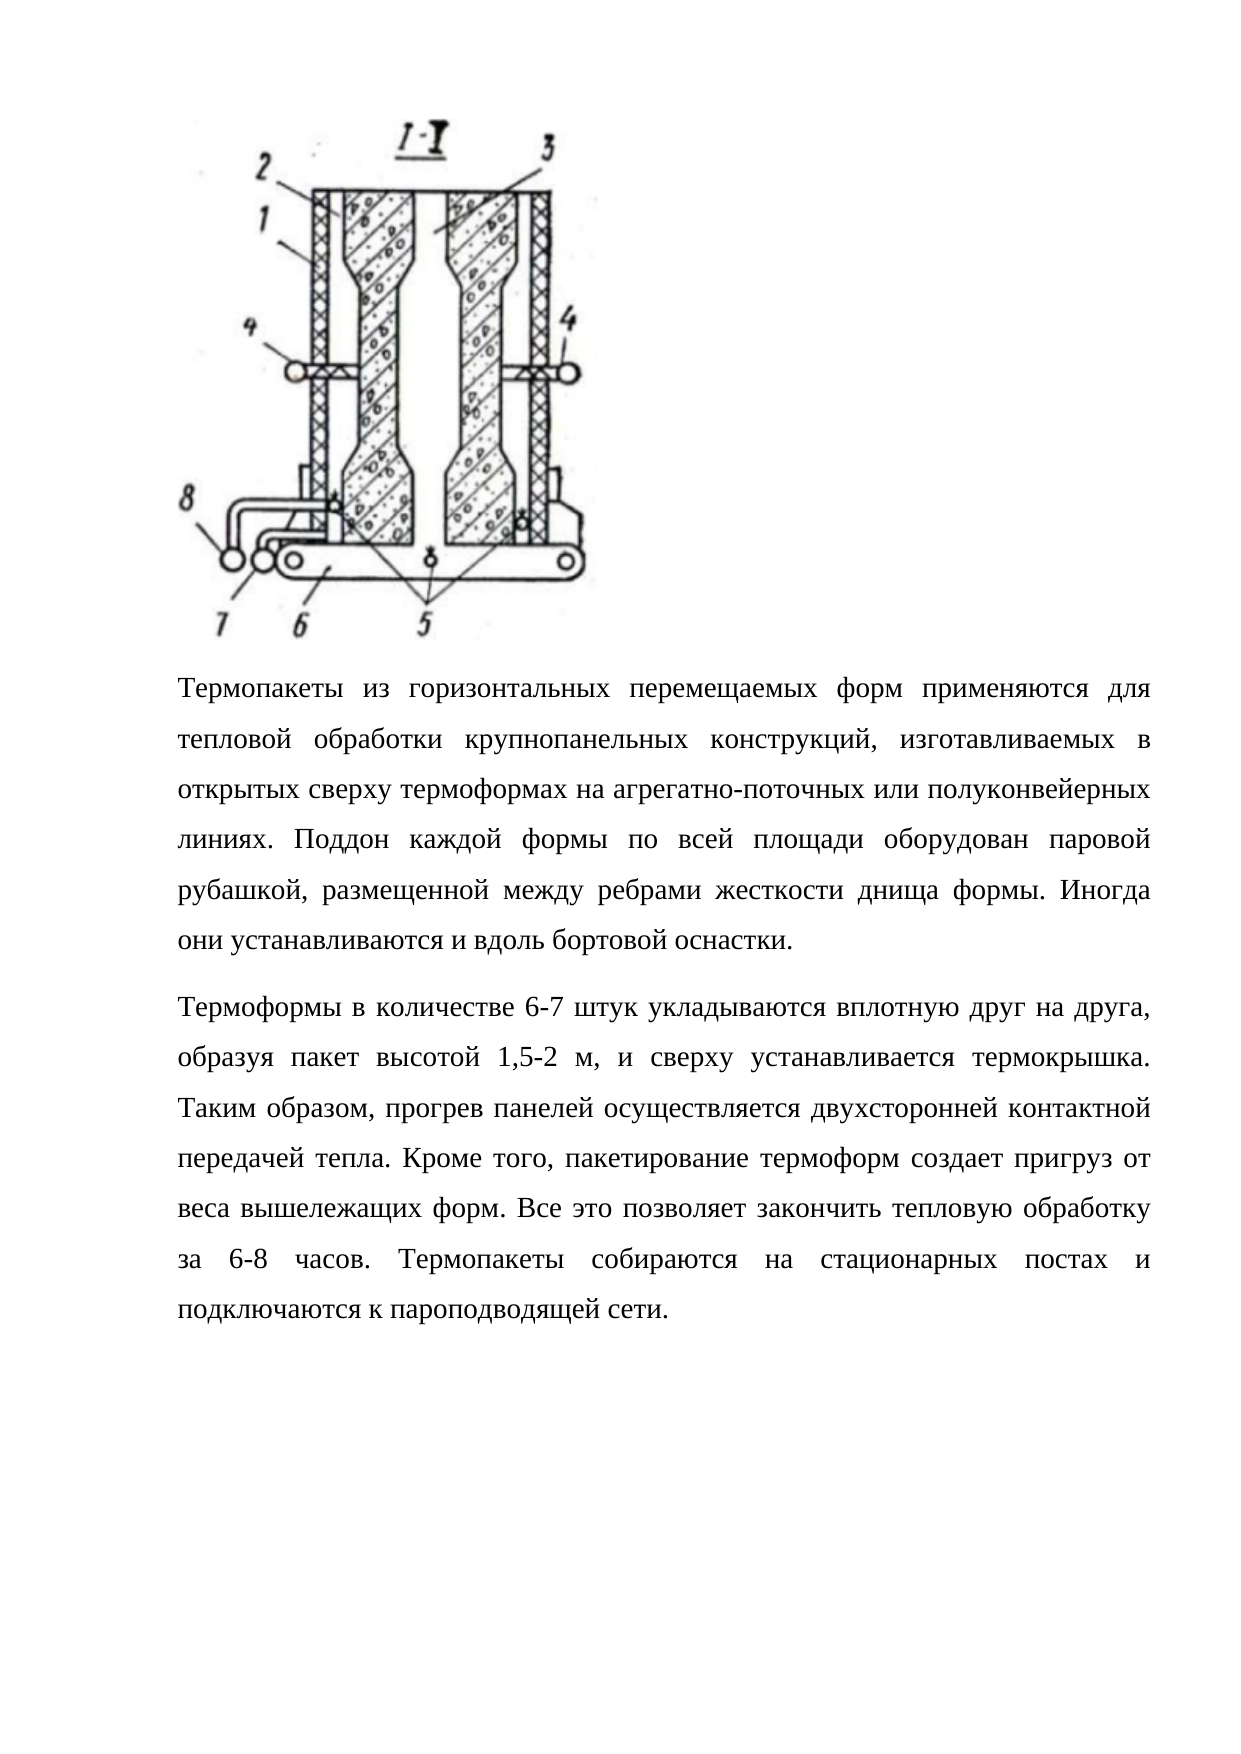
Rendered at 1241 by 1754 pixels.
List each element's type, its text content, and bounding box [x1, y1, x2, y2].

picture [177, 118, 598, 640]
text Термопакеты из горизонтальных перемещаемых форм применяются для тепловой обработки крупнопанельных конструкций, изготавливаемых в открытых сверху термоформах на агрегатно-поточных или полуконвейерных линиях. Поддон каждой формы по всей площади оборудован паровой рубашкой, размещенной между ребрами жесткости днища формы. Иногда они устанавливаются и вдоль бортовой оснастки. [177, 671, 1152, 956]
text Термоформы в количестве 6-7 штук укладываются вплотную друг на друга, образуя пакет высотой 1,5-2 м, и сверху устанавливается термокрышка. Таким образом, прогрев панелей осуществляется двухсторонней контактной передачей тепла. Кроме того, пакетирование термоформ создает пригруз от веса вышележащих форм. Все это позволяет закончить тепловую обработку за 6-8 часов. Термопакеты собираются на стационарных постах и подключаются к пароподводящей сети. [177, 989, 1152, 1324]
